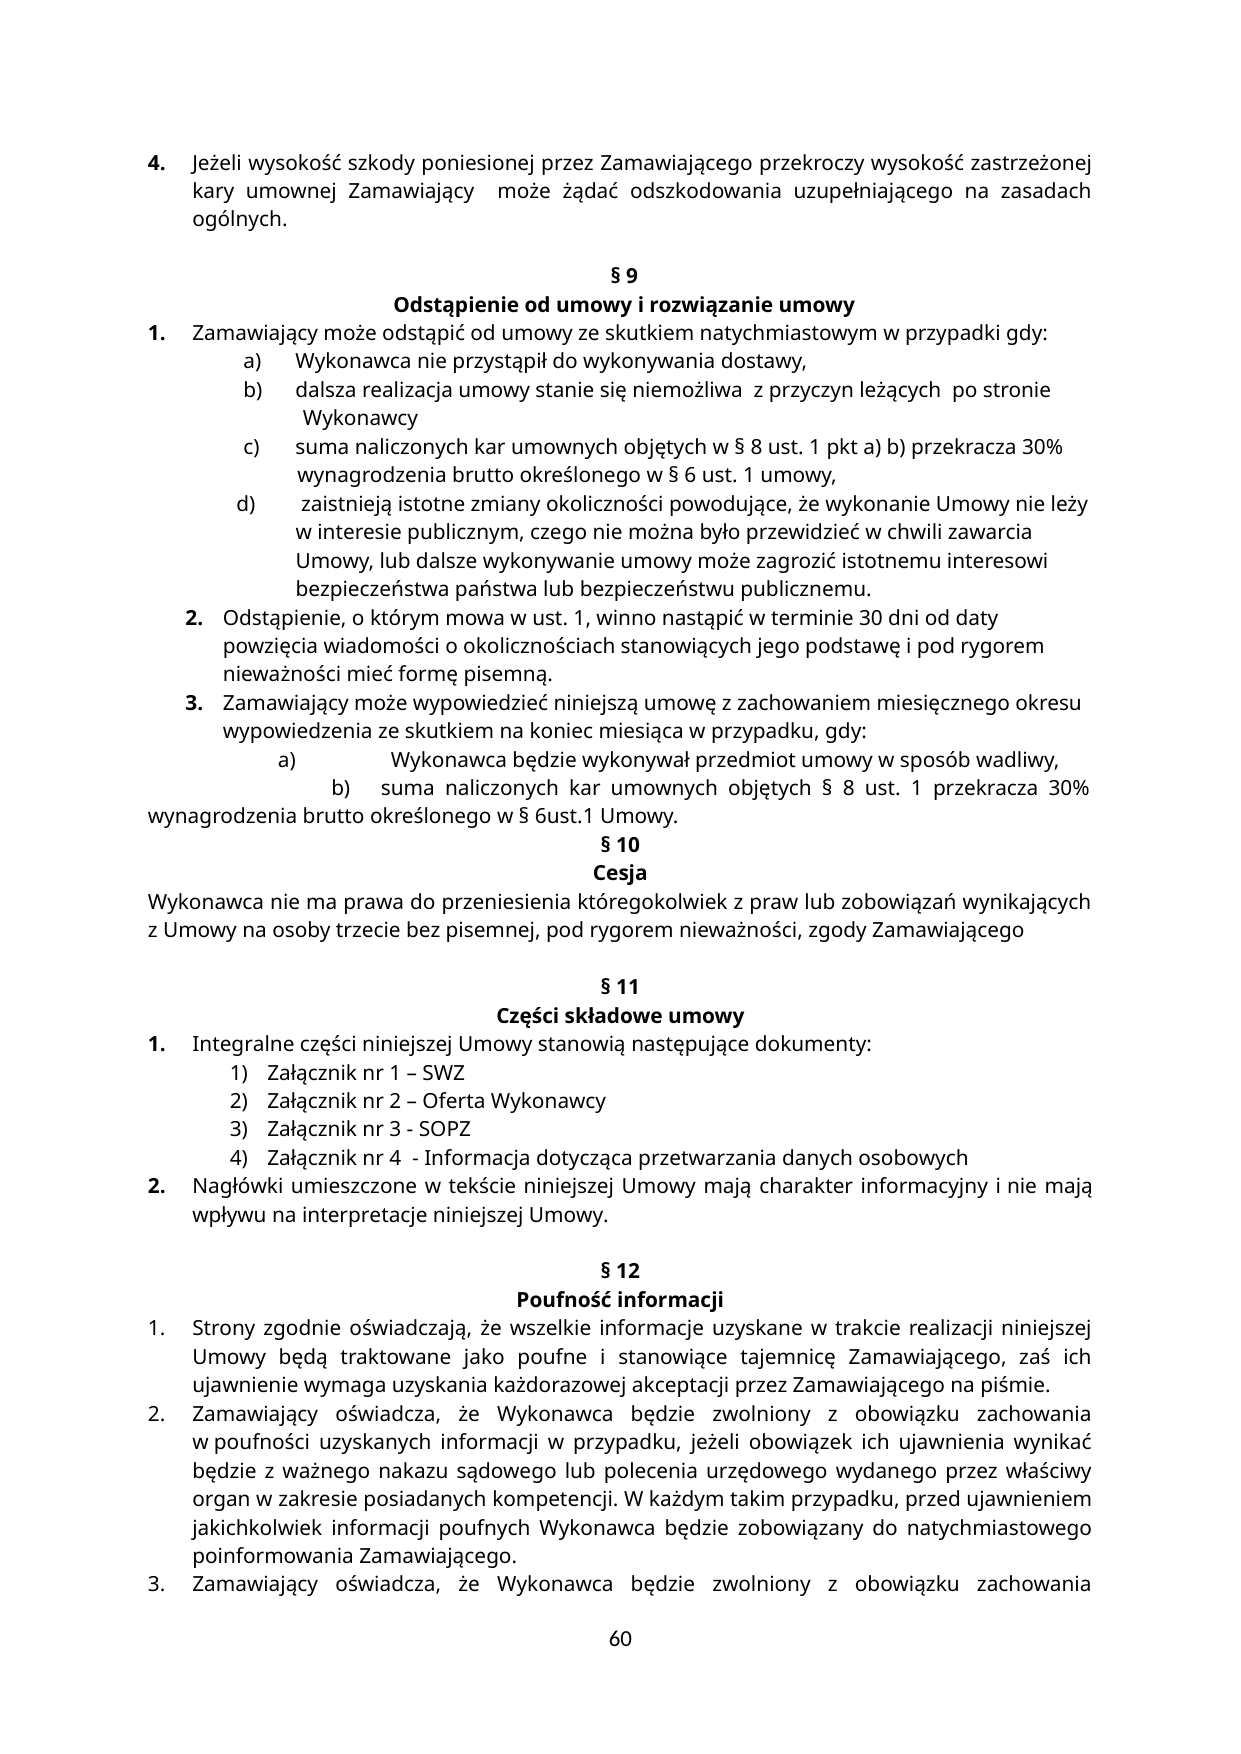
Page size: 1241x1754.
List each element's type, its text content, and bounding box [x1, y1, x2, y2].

list suma naliczonych kar umownych objętych w § 8 ust. 1 pkt a) b) przekracza 30% [229, 432, 1093, 460]
list Strony zgodnie oświadczają, że wszelkie informacje uzyskane w trakcie realizacji niniejszej Umowy będą traktowane jako poufne i stanowiące tajemnicę Zamawiającego, zaś ich ujawnienie wymaga uzyskania każdorazowej akceptacji przez Zamawiającego na piśmie. [148, 1313, 1093, 1399]
text Wykonawcy [243, 403, 1093, 432]
list Jeżeli wysokość szkody poniesionej przez Zamawiającego przekroczy wysokość zastrzeżonej kary umownej Zamawiający może żądać odszkodowania uzupełniającego na zasadach ogólnych. [148, 148, 1093, 233]
text a) Wykonawca będzie wykonywał przedmiot umowy w sposób wadliwy, [148, 745, 1093, 773]
text Części składowe umowy [148, 1001, 1093, 1029]
text § 10 [148, 830, 1093, 858]
text Cesja [148, 858, 1093, 887]
list Odstąpienie, o którym mowa w ust. 1, winno nastąpić w terminie 30 dni od daty powzięcia wiadomości o okolicznościach stanowiących jego podstawę i pod rygorem nieważności mieć formę pisemną. [185, 603, 1093, 688]
text b) suma naliczonych kar umownych objętych § 8 ust. 1 przekracza 30% wynagrodzenia brutto określonego w § 6ust.1 Umowy. [148, 773, 1093, 830]
list Załącznik nr 4 - Informacja dotycząca przetwarzania danych osobowych [229, 1143, 1093, 1171]
list Integralne części niniejszej Umowy stanowią następujące dokumenty: [148, 1029, 1093, 1058]
text § 12 [148, 1257, 1093, 1285]
list zaistnieją istotne zmiany okoliczności powodujące, że wykonanie Umowy nie leży w interesie publicznym, czego nie można było przewidzieć w chwili zawarcia Umowy, lub dalsze wykonywanie umowy może zagrozić istotnemu interesowi bezpieczeństwa państwa lub bezpieczeństwu publicznemu. [236, 489, 1093, 603]
text § 11 [148, 972, 1093, 1001]
list Zamawiający może odstąpić od umowy ze skutkiem natychmiastowym w przypadki gdy: [148, 318, 1093, 347]
list Zamawiający może wypowiedzieć niniejszą umowę z zachowaniem miesięcznego okresu wypowiedzenia ze skutkiem na koniec miesiąca w przypadku, gdy: [185, 688, 1093, 745]
text wynagrodzenia brutto określonego w § 6 ust. 1 umowy, [243, 460, 1093, 489]
list Nagłówki umieszczone w tekście niniejszej Umowy mają charakter informacyjny i nie mają wpływu na interpretacje niniejszej Umowy. [148, 1171, 1093, 1228]
list Załącznik nr 1 – SWZ [229, 1058, 1093, 1086]
list dalsza realizacja umowy stanie się niemożliwa z przyczyn leżących po stronie [229, 375, 1093, 403]
list Zamawiający oświadcza, że Wykonawca będzie zwolniony z obowiązku zachowania w poufności uzyskanych informacji w przypadku, jeżeli obowiązek ich ujawnienia wynikać będzie z ważnego nakazu sądowego lub polecenia urzędowego wydanego przez właściwy organ w zakresie posiadanych kompetencji. W każdym takim przypadku, przed ujawnieniem jakichkolwiek informacji poufnych Wykonawca będzie zobowiązany do natychmiastowego poinformowania Zamawiającego. [148, 1399, 1093, 1569]
list Załącznik nr 2 – Oferta Wykonawcy [229, 1086, 1093, 1114]
text Wykonawca nie ma prawa do przeniesienia któregokolwiek z praw lub zobowiązań wynikających z Umowy na osoby trzecie bez pisemnej, pod rygorem nieważności, zgody Zamawiającego [148, 887, 1093, 944]
text Odstąpienie od umowy i rozwiązanie umowy [155, 290, 1093, 318]
list Wykonawca nie przystąpił do wykonywania dostawy, [229, 347, 1093, 375]
list Załącznik nr 3 - SOPZ [229, 1114, 1093, 1143]
text § 9 [155, 261, 1093, 290]
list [148, 1569, 1093, 1598]
text Poufność informacji [148, 1285, 1093, 1313]
